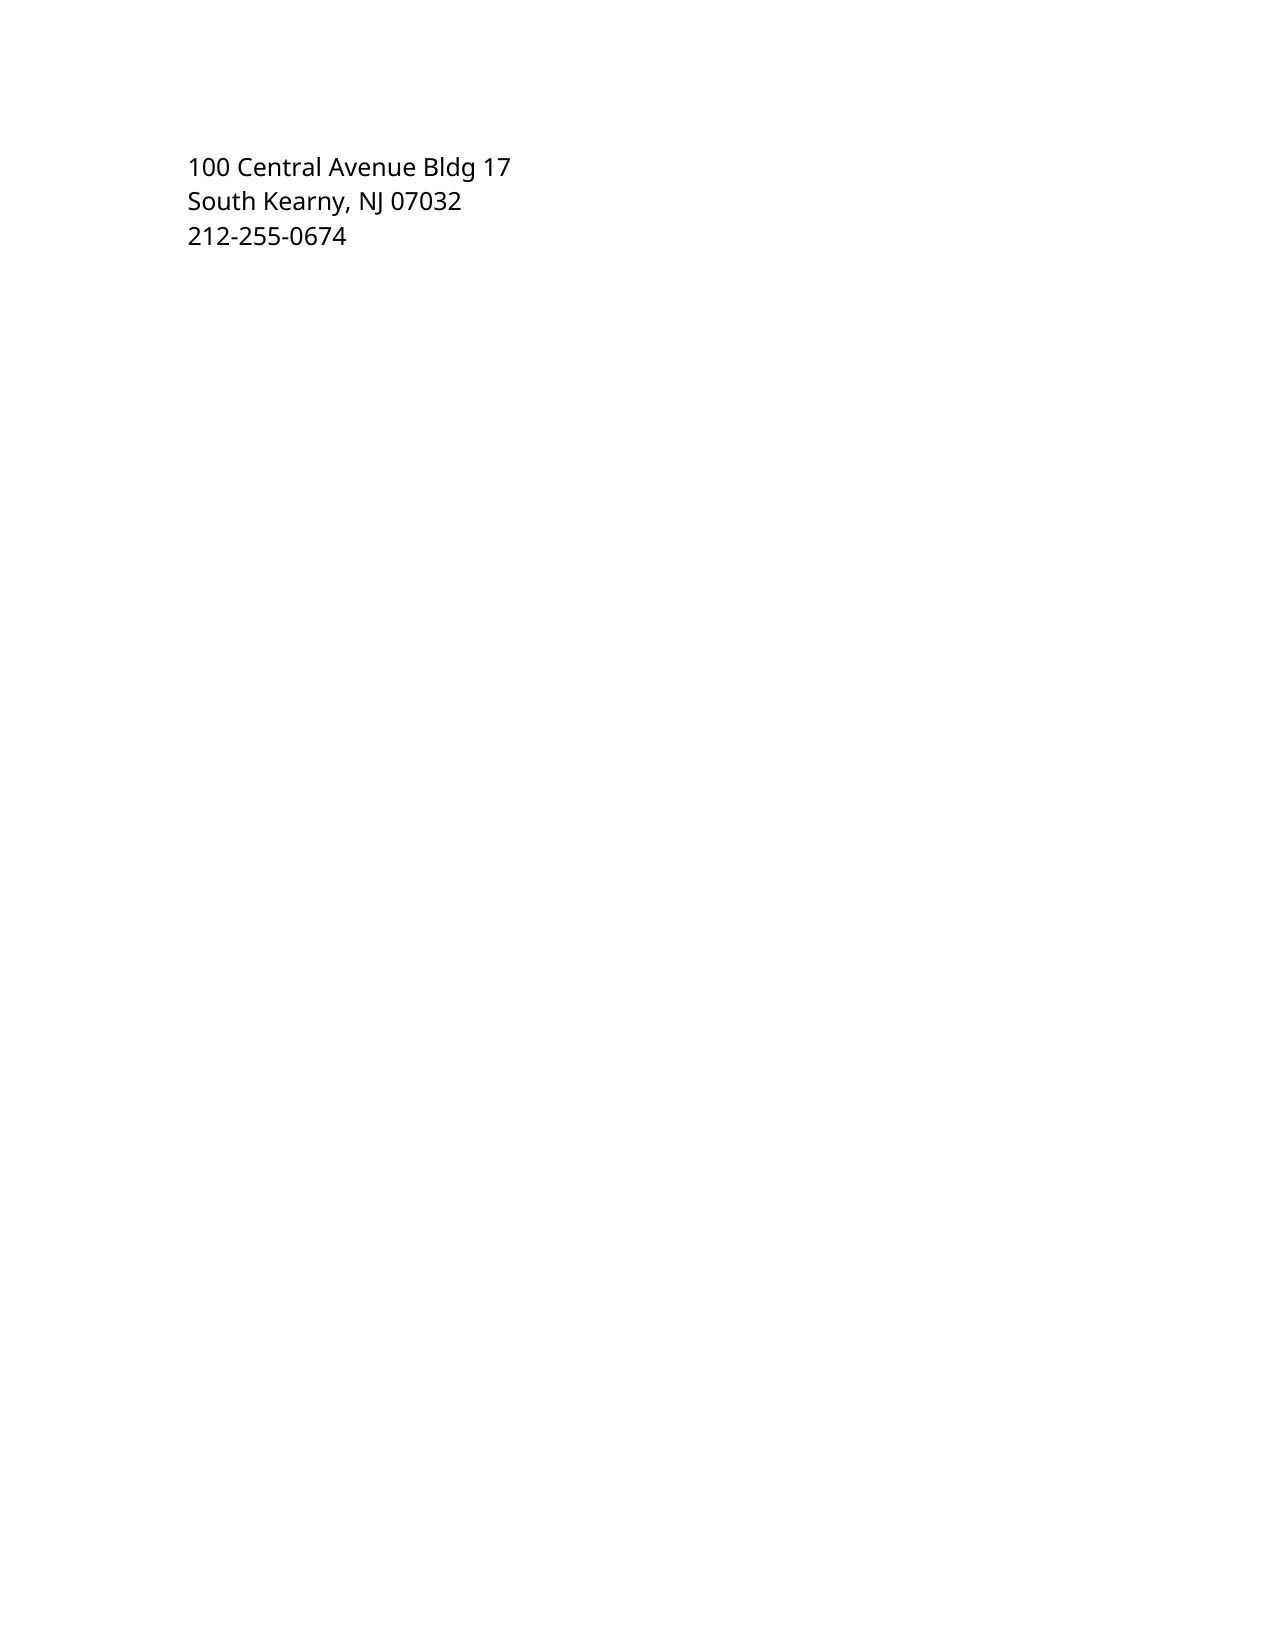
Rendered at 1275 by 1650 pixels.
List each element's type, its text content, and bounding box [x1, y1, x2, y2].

text 100 Central Avenue Bldg 17 [187, 150, 1087, 184]
text South Kearny, NJ 07032 [187, 184, 1087, 218]
text 212-255-0674 [187, 218, 1087, 252]
